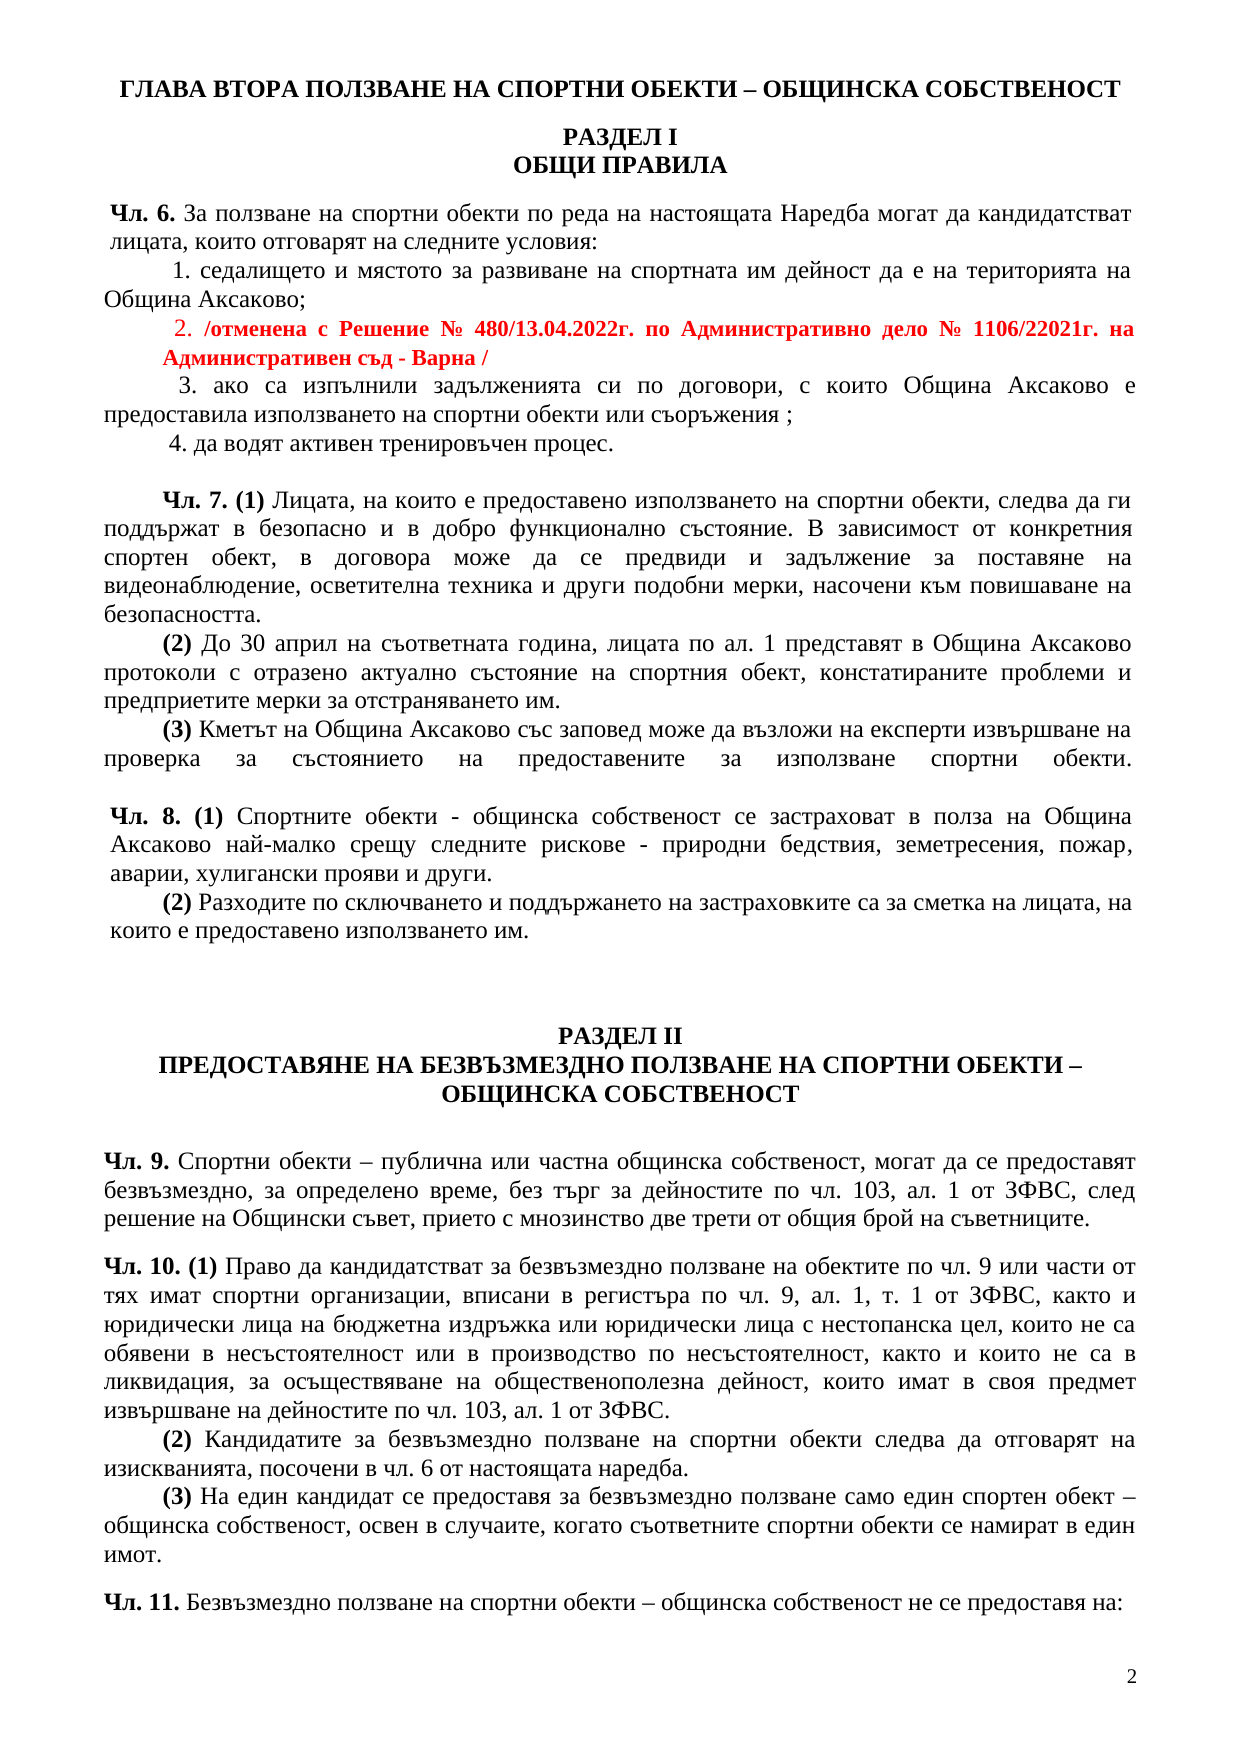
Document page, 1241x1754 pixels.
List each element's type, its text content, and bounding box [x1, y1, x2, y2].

text Чл. 9. Спортни обекти – публична или частна общинска собственост, могат да се предоставят безвъзмездно, за определено време, без търг за дейностите по чл. 103, ал. 1 от ЗФВС, след решение на Общински съвет, прието с мнозинство две трети от общия брой на съветниците. [103, 1146, 1137, 1232]
text (2) Кандидатите за безвъзмездно ползване на спортни обекти следва да отговарят на изискванията, посочени в чл. 6 от настоящата наредба. [103, 1424, 1137, 1481]
text ПРЕДОСТАВЯНЕ НА БЕЗВЪЗМЕЗДНО ПОЛЗВАНЕ НА СПОРТНИ ОБЕКТИ – ОБЩИНСКА СОБСТВЕНОСТ [103, 1050, 1137, 1108]
text (2) До 30 април на съответната година, лицата по ал. 1 представят в Община Аксаково протоколи с отразено актуално състояние на спортния обект, констатираните проблеми и предприетите мерки за отстраняването им. [103, 628, 1133, 715]
text Чл. 11. Безвъзмездно ползване на спортни обекти – общинска собственост не се предоставя на: [103, 1587, 1137, 1616]
text (2) Разходите по сключването и поддържането на застраховките са за сметка на лицата, на които е предоставено използването им. [110, 887, 1133, 945]
text 1. седалището и мястото за развиване на спортната им дейност да е на територията на Община Аксаково; [103, 256, 1133, 313]
text (3) На един кандидат се предоставя за безвъзмездно ползване само един спортен обект – общинска собственост, освен в случаите, когато съответните спортни обекти се намират в един имот. [103, 1481, 1137, 1568]
text (3) Кметът на Община Аксаково със заповед може да възложи на експерти извършване на проверка за състоянието на предоставените за използване спортни обекти. [103, 715, 1133, 801]
text РАЗДЕЛ II [103, 1021, 1137, 1050]
text 2. /отменена с Решение № 480/13.04.2022г. по Административно дело № 1106/22021г. на Административен съд - Варна / [162, 313, 1134, 371]
text 4. да водят активен тренировъчен процес. [162, 428, 1133, 457]
text Чл. 7. (1) Лицата, на които е предоставено използването на спортни обекти, следва да ги поддържат в безопасно и в добро функционално състояние. В зависимост от конкретния спортен обект, в договора може да се предвиди и задължение за поставяне на видеонаблюдение, осветителна техника и други подобни мерки, насочени към повишаване на безопасността. [103, 486, 1133, 628]
text Чл. 10. (1) Право да кандидатстват за безвъзмездно ползване на обектите по чл. 9 или части от тях имат спортни организации, вписани в регистъра по чл. 9, ал. 1, т. 1 от ЗФВС, както и юридически лица на бюджетна издръжка или юридически лица с нестопанска цел, които не са обявени в несъстоятелност или в производство по несъстоятелност, както и които не са в ликвидация, за осъществяване на общественополезна дейност, които имат в своя предмет извършване на дейностите по чл. 103, ал. 1 от ЗФВС. [103, 1251, 1137, 1424]
text 3. ако са изпълнили задълженията си по договори, с които Община Аксаково е предоставила използването на спортни обекти или съоръжения ; [103, 371, 1137, 428]
text Чл. 6. За ползване на спортни обекти по реда на настоящата Наредба могат да кандидатстват лицата, които отговарят на следните условия: [110, 198, 1133, 256]
text ОБЩИ ПРАВИЛА [103, 151, 1137, 179]
text РАЗДЕЛ I [103, 122, 1137, 151]
text ГЛАВА ВТОРА ПОЛЗВАНЕ НА СПОРТНИ ОБЕКТИ – ОБЩИНСКА СОБСТВЕНОСТ [103, 74, 1137, 103]
text Чл. 8. (1) Спортните обекти - общинска собственост се застраховат в полза на Община Аксаково най-малко срещу следните рискове - природни бедствия, земетресения, пожар, аварии, хулигански прояви и други. [110, 801, 1133, 887]
